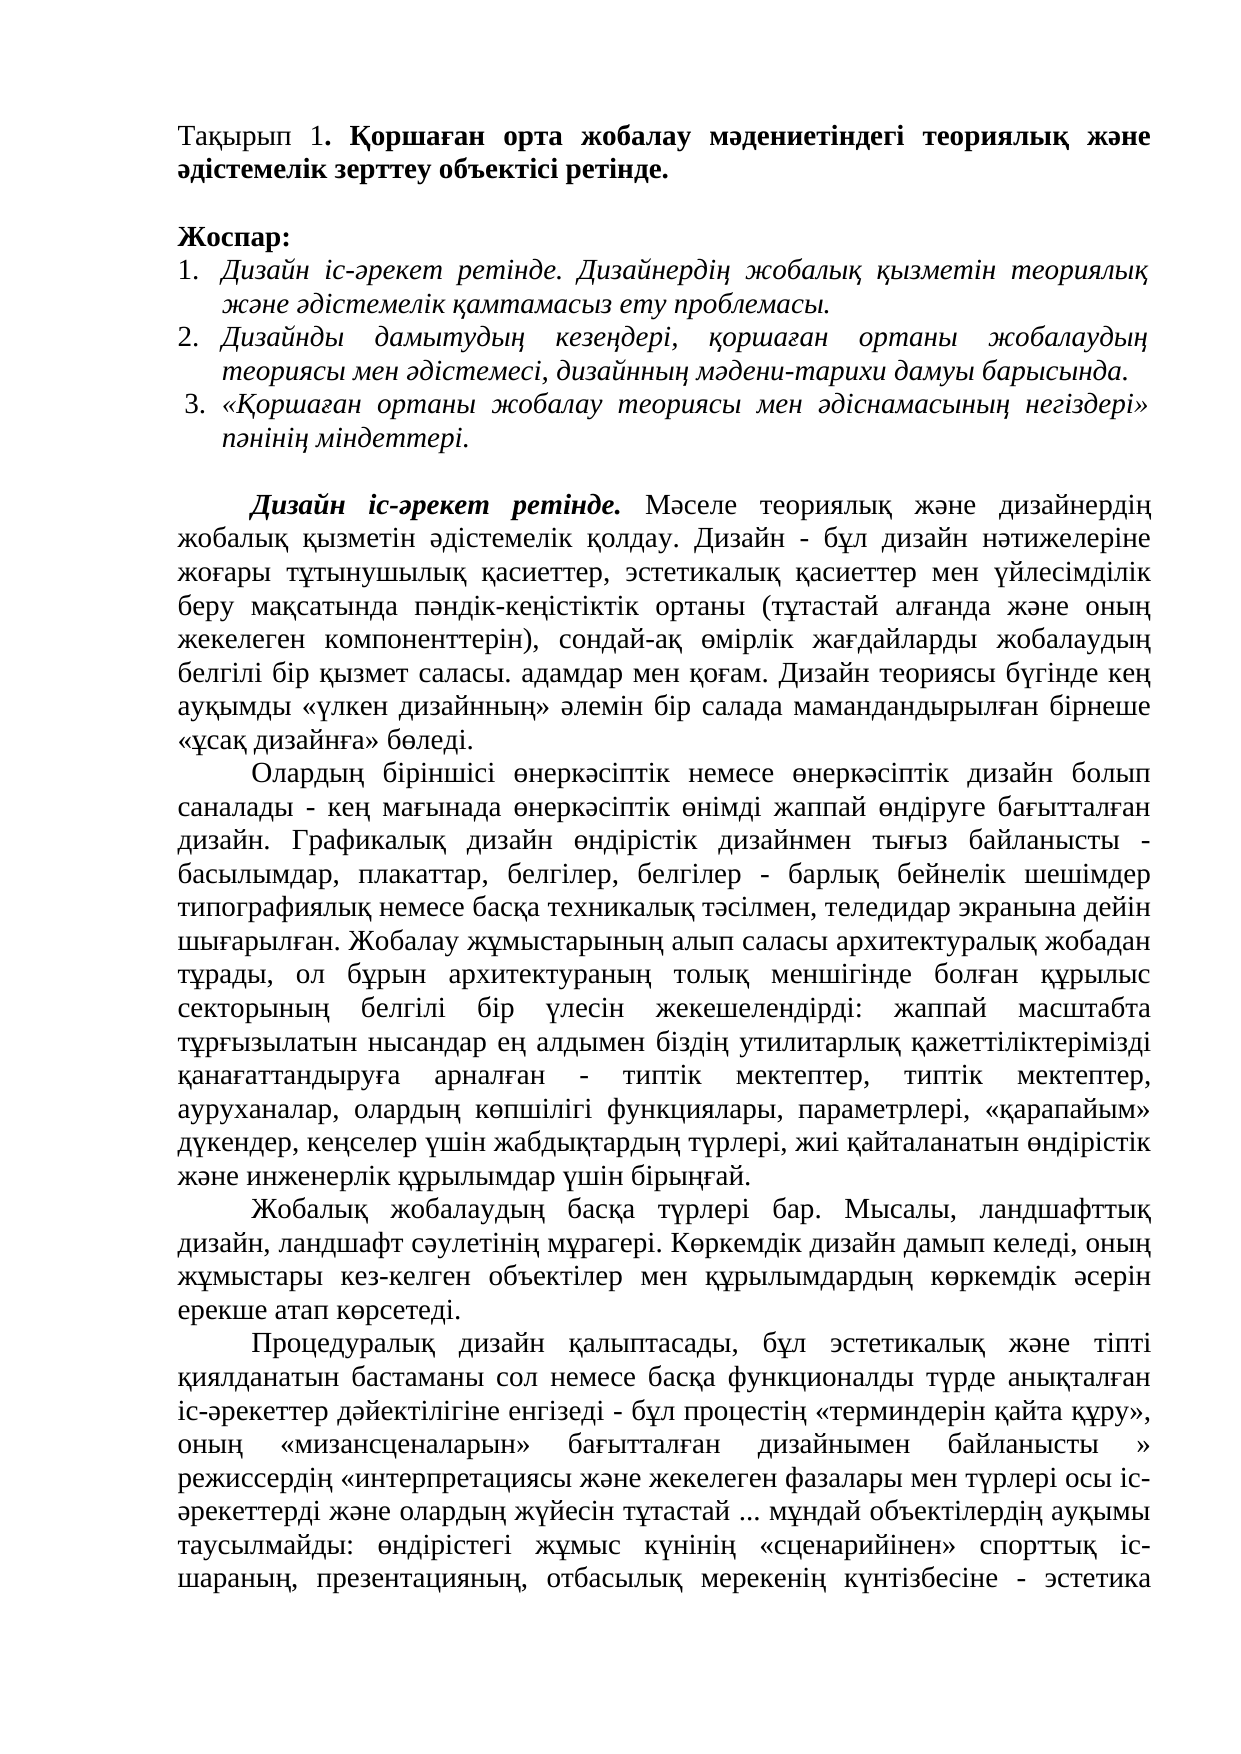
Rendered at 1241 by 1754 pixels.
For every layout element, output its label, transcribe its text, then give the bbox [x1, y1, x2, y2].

list Дизайн іс-әрекет ретінде. Дизайнердің жобалық қызметін теориялық және әдістемелік қамтамасыз ету проблемасы. [177, 252, 1152, 319]
text Олардың біріншісі өнеркәсіптік немесе өнеркәсіптік дизайн болып саналады - кең мағынада өнеркәсіптік өнімді жаппай өндіруге бағытталған дизайн. Графикалық дизайн өндірістік дизайнмен тығыз байланысты - басылымдар, плакаттар, белгілер, белгілер - барлық бейнелік шешімдер типографиялық немесе басқа техникалық тәсілмен, теледидар экранына дейін шығарылған. Жобалау жұмыстарының алып саласы архитектуралық жобадан тұрады, ол бұрын архитектураның толық меншігінде болған құрылыс секторының белгілі бір үлесін жекешелендірді: жаппай масштабта тұрғызылатын нысандар ең алдымен біздің утилитарлық қажеттіліктерімізді қанағаттандыруға арналған - типтік мектептер, типтік мектептер, ауруханалар, олардың көпшілігі функциялары, параметрлері, «қарапайым» дүкендер, кеңселер үшін жабдықтардың түрлері, жиі қайталанатын өндірістік және инженерлік құрылымдар үшін бірыңғай. [177, 755, 1152, 1191]
list «Қоршаған ортаны жобалау теориясы мен әдіснамасының негіздері» пәнінің міндеттері. [184, 386, 1152, 453]
text Жобалық жобалаудың басқа түрлері бар. Мысалы, ландшафттық дизайн, ландшафт сәулетінің мұрагері. Көркемдік дизайн дамып келеді, оның жұмыстары кез-келген объектілер мен құрылымдардың көркемдік әсерін ерекше атап көрсетеді. [177, 1191, 1152, 1326]
text Жоспар: [177, 219, 1152, 252]
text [177, 1326, 1152, 1594]
text Тақырып 1. Қоршаған орта жобалау мәдениетіндегі теориялық және әдістемелік зерттеу объектісі ретінде. [177, 118, 1152, 185]
text Дизайн іс-әрекет ретінде. Мәселе теориялық және дизайнердің жобалық қызметін әдістемелік қолдау. Дизайн - бұл дизайн нәтижелеріне жоғары тұтынушылық қасиеттер, эстетикалық қасиеттер мен үйлесімділік беру мақсатында пәндік-кеңістіктік ортаны (тұтастай алғанда және оның жекелеген компоненттерін), сондай-ақ өмірлік жағдайларды жобалаудың белгілі бір қызмет саласы. адамдар мен қоғам. Дизайн теориясы бүгінде кең ауқымды «үлкен дизайнның» әлемін бір салада мамандандырылған бірнеше «ұсақ дизайнға» бөледі. [177, 487, 1152, 755]
list Дизайнды дамытудың кезеңдері, қоршаған ортаны жобалаудың теориясы мен әдістемесі, дизайнның мәдени-тарихи дамуы барысында. [177, 319, 1152, 386]
